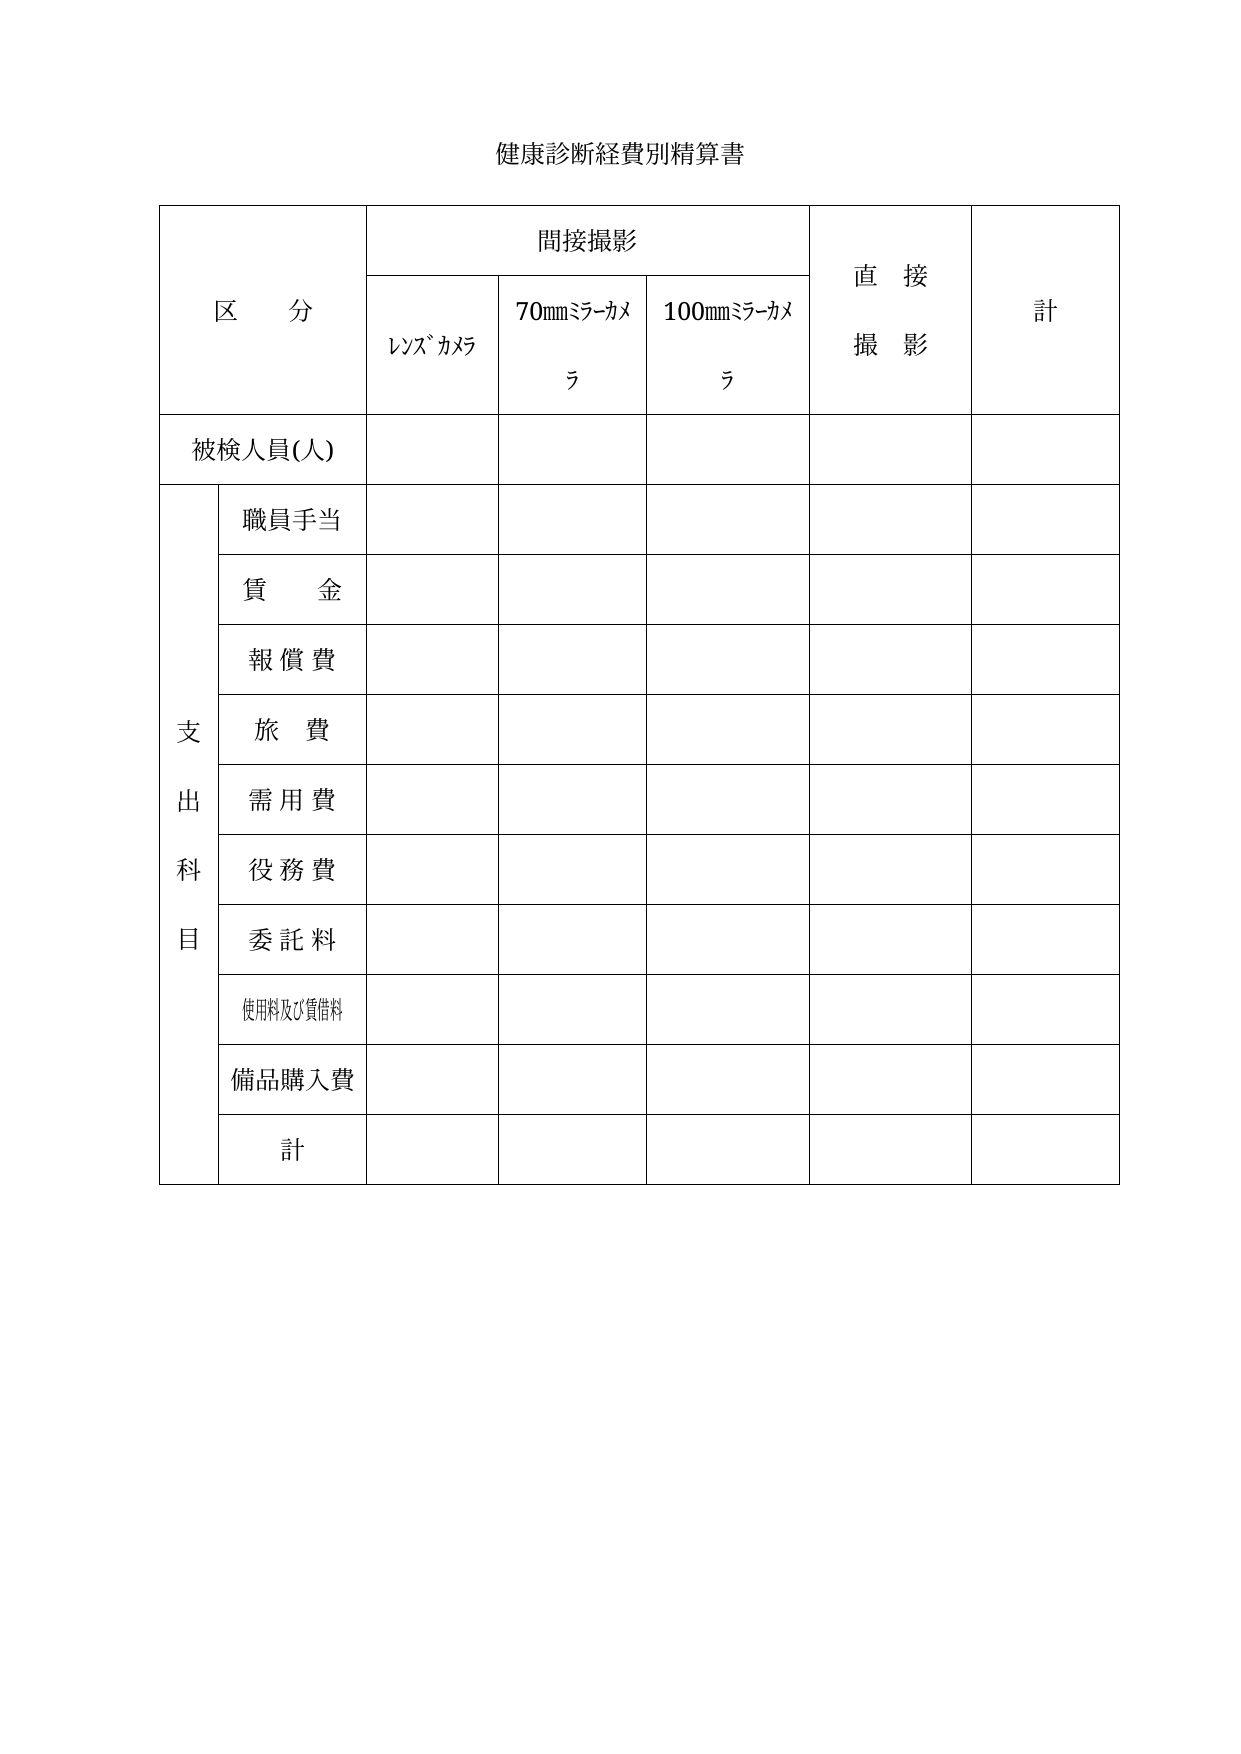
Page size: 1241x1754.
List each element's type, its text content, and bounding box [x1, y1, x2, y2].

table_cell [972, 555, 1119, 623]
table_cell [647, 625, 809, 693]
table_cell [499, 1115, 646, 1183]
table_cell 支出科目 [160, 485, 218, 1183]
table_cell [810, 765, 971, 833]
table_cell [810, 555, 971, 623]
table_cell [499, 765, 646, 833]
table_cell [810, 625, 971, 693]
table_cell 需 用 費 [219, 765, 366, 833]
table_cell 100㎜ﾐﾗｰｶﾒﾗ [647, 276, 809, 413]
table_cell [647, 415, 809, 483]
table_cell [647, 1115, 809, 1183]
table_cell [367, 835, 498, 903]
table_cell [647, 975, 809, 1043]
table_cell [810, 1045, 971, 1113]
table_cell 備品購入費 [219, 1045, 366, 1113]
table_cell [810, 485, 971, 553]
table_cell 計 [219, 1115, 366, 1183]
table_cell [647, 695, 809, 763]
table_cell [647, 555, 809, 623]
table_cell [972, 1045, 1119, 1113]
table_cell 職員手当 [219, 485, 366, 553]
table_cell [367, 1045, 498, 1113]
table_cell [499, 415, 646, 483]
table_cell [499, 555, 646, 623]
table_cell [810, 905, 971, 973]
table_cell [499, 695, 646, 763]
table_cell 旅 費 [219, 695, 366, 763]
table_cell [367, 695, 498, 763]
table_cell [367, 555, 498, 623]
table_cell [499, 835, 646, 903]
table_cell [972, 905, 1119, 973]
table_cell [972, 625, 1119, 693]
table_cell [647, 485, 809, 553]
table_cell [810, 1115, 971, 1183]
table_cell 賃 金 [219, 555, 366, 623]
table_cell [972, 695, 1119, 763]
table_cell [647, 905, 809, 973]
table_cell [367, 485, 498, 553]
table_cell [647, 1045, 809, 1113]
table_header 計 [972, 206, 1119, 413]
table_cell [972, 415, 1119, 483]
table_cell [367, 1115, 498, 1183]
table_cell [499, 905, 646, 973]
table_header 区 分 [160, 206, 366, 413]
table_cell [972, 975, 1119, 1043]
table_cell 委 託 料 [219, 905, 366, 973]
table_cell 70㎜ﾐﾗｰｶﾒﾗ [499, 276, 646, 413]
table_cell [810, 415, 971, 483]
table_cell ﾚﾝｽﾞｶﾒﾗ [367, 276, 498, 413]
table_cell [972, 765, 1119, 833]
table_cell [367, 625, 498, 693]
table_cell [367, 905, 498, 973]
table_cell 役 務 費 [219, 835, 366, 903]
table_cell [810, 835, 971, 903]
table_cell [499, 1045, 646, 1113]
table_cell 使用料及び賃借料 [219, 975, 366, 1043]
table_cell [499, 975, 646, 1043]
table_cell [972, 485, 1119, 553]
table_cell [367, 975, 498, 1043]
table_cell [972, 835, 1119, 903]
table_cell [499, 485, 646, 553]
table_cell [972, 1115, 1119, 1183]
table_cell 被検人員(人) [160, 415, 366, 483]
table_header 間接撮影 [367, 206, 809, 274]
table_cell [647, 835, 809, 903]
table_cell [647, 765, 809, 833]
table_cell 報 償 費 [219, 625, 366, 693]
table_cell [499, 625, 646, 693]
table_cell [367, 415, 498, 483]
table_cell [810, 695, 971, 763]
table_header 直 接 撮 影 [810, 206, 971, 413]
table_cell [810, 975, 971, 1043]
text 健康診断経費別精算書 [118, 118, 1122, 187]
table_cell [367, 765, 498, 833]
